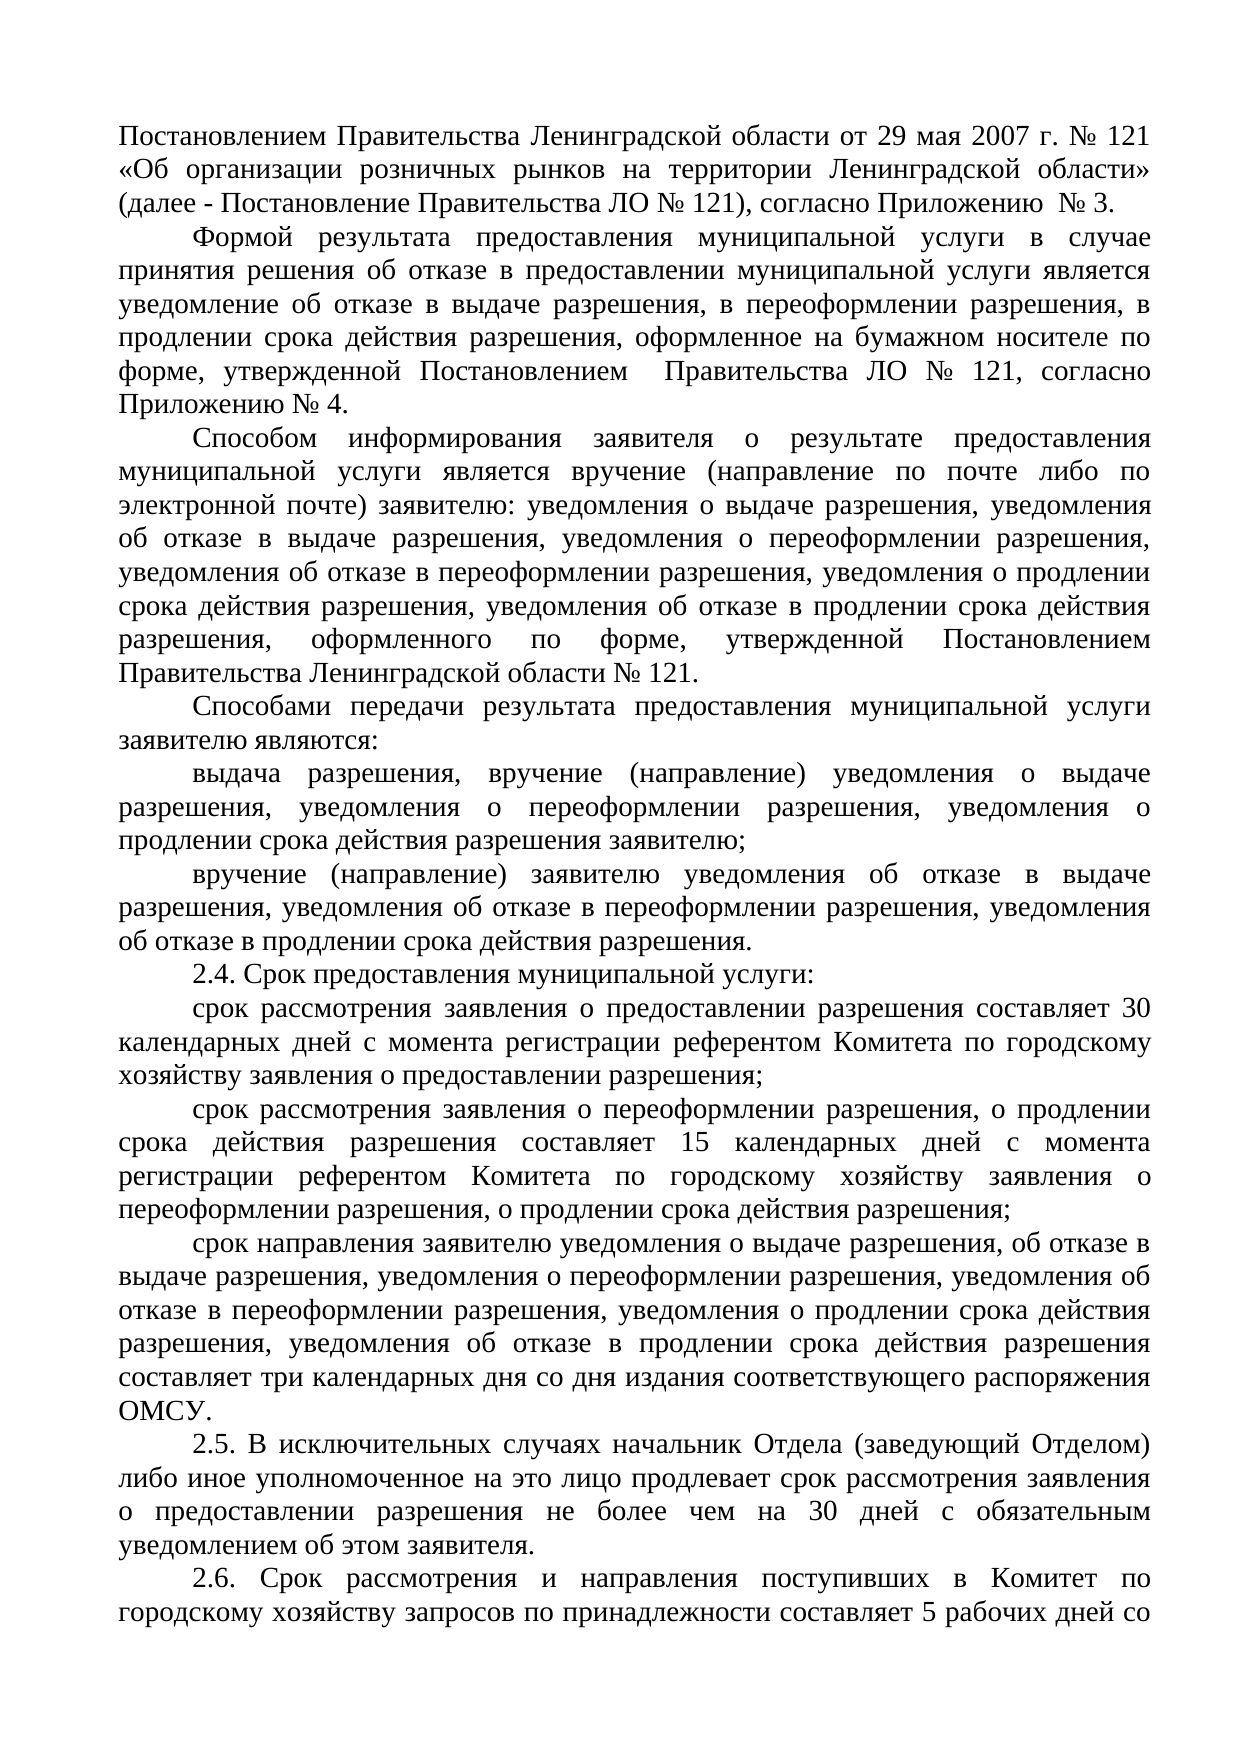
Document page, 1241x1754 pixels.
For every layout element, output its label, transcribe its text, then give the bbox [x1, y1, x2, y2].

text 2.5. В исключительных случаях начальник Отдела (заведующий Отделом) либо иное уполномоченное на это лицо продлевает срок рассмотрения заявления о предоставлении разрешения не более чем на 30 дней с обязательным уведомлением об этом заявителя. [118, 1426, 1152, 1560]
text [118, 118, 1152, 219]
text Способом информирования заявителя о результате предоставления муниципальной услуги является вручение (направление по почте либо по электронной почте) заявителю: уведомления о выдаче разрешения, уведомления об отказе в выдаче разрешения, уведомления о переоформлении разрешения, уведомления об отказе в переоформлении разрешения, уведомления о продлении срока действия разрешения, уведомления об отказе в продлении срока действия разрешения, оформленного по форме, утвержденной Постановлением Правительства Ленинградской области № 121. [118, 420, 1152, 688]
text Формой результата предоставления муниципальной услуги в случае принятия решения об отказе в предоставлении муниципальной услуги является уведомление об отказе в выдаче разрешения, в переоформлении разрешения, в продлении срока действия разрешения, оформленное на бумажном носителе по форме, утвержденной Постановлением Правительства ЛО № 121, согласно Приложению № 4. [118, 219, 1152, 420]
text вручение (направление) заявителю уведомления об отказе в выдаче разрешения, уведомления об отказе в переоформлении разрешения, уведомления об отказе в продлении срока действия разрешения. [118, 856, 1152, 957]
text 2.4. Срок предоставления муниципальной услуги: [118, 957, 1152, 990]
text срок направления заявителю уведомления о выдаче разрешения, об отказе в выдаче разрешения, уведомления о переоформлении разрешения, уведомления об отказе в переоформлении разрешения, уведомления о продлении срока действия разрешения, уведомления об отказе в продлении срока действия разрешения составляет три календарных дня со дня издания соответствующего распоряжения ОМСУ. [118, 1225, 1152, 1426]
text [118, 1560, 1152, 1627]
text срок рассмотрения заявления о предоставлении разрешения составляет 30 календарных дней с момента регистрации референтом Комитета по городскому хозяйству заявления о предоставлении разрешения; [118, 990, 1152, 1091]
text срок рассмотрения заявления о переоформлении разрешения, о продлении срока действия разрешения составляет 15 календарных дней с момента регистрации референтом Комитета по городскому хозяйству заявления о переоформлении разрешения, о продлении срока действия разрешения; [118, 1091, 1152, 1225]
text Способами передачи результата предоставления муниципальной услуги заявителю являются: [118, 688, 1152, 755]
text выдача разрешения, вручение (направление) уведомления о выдаче разрешения, уведомления о переоформлении разрешения, уведомления о продлении срока действия разрешения заявителю; [118, 755, 1152, 856]
